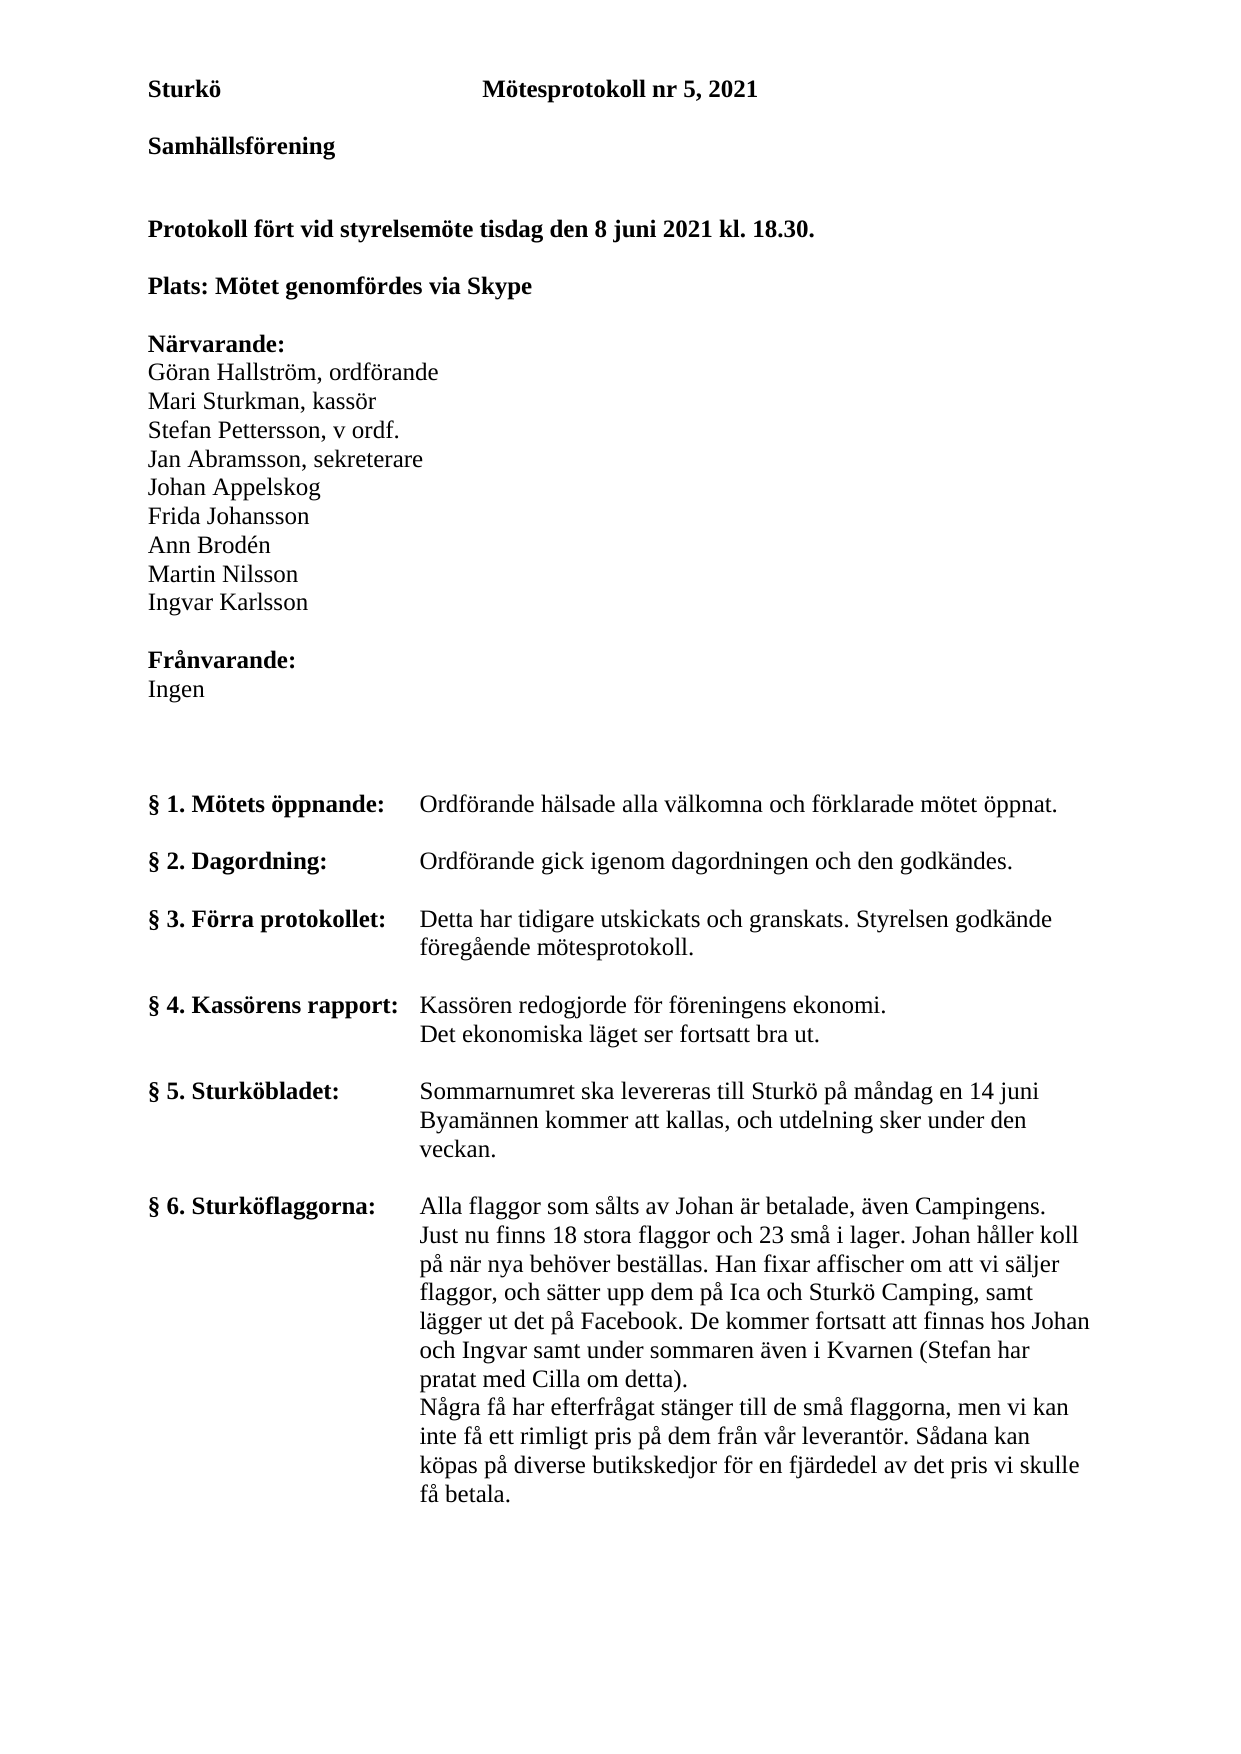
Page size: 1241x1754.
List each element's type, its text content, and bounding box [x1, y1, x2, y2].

text Just nu finns 18 stora flaggor och 23 små i lager. Johan håller koll på när nya behöver beställas. Han fixar affischer om att vi säljer flaggor, och sätter upp dem på Ica och Sturkö Camping, samt lägger ut det på Facebook. De kommer fortsatt att finnas hos Johan och Ingvar samt under sommaren även i Kvarnen (Stefan har pratat med Cilla om detta). [419, 1220, 1093, 1392]
text Ingen [148, 674, 1093, 702]
text Frånvarande: [148, 645, 1093, 674]
text Protokoll fört vid styrelsemöte tisdag den 8 juni 2021 kl. 18.30. [148, 214, 1093, 242]
text § 2. Dagordning: Ordförande gick igenom dagordningen och den godkändes. [148, 846, 1093, 875]
text § 4. Kassörens rapport: Kassören redogjorde för föreningens ekonomi. [148, 990, 1093, 1019]
text Ingvar Karlsson [148, 587, 1093, 616]
text Ann Brodén [148, 530, 1093, 559]
text Några få har efterfrågat stänger till de små flaggorna, men vi kan inte få ett rimligt pris på dem från vår leverantör. Sådana kan köpas på diverse butikskedjor för en fjärdedel av det pris vi skulle få betala. [419, 1392, 1093, 1507]
text Mari Sturkman, kassör [148, 386, 1093, 415]
text Stefan Pettersson, v ordf. [148, 415, 1093, 444]
text § 3. Förra protokollet: Detta har tidigare utskickats och granskats. Styrelsen godkände föregående mötesprotokoll. [148, 904, 1093, 961]
text Jan Abramsson, sekreterare [148, 444, 1093, 472]
text Frida Johansson [148, 501, 1093, 530]
text Johan Appelskog [148, 472, 1093, 501]
text Det ekonomiska läget ser fortsatt bra ut. [419, 1019, 1093, 1047]
text Göran Hallström, ordförande [148, 357, 1093, 386]
text § 6. Sturköflaggorna: Alla flaggor som sålts av Johan är betalade, även Campingens. [148, 1191, 1093, 1220]
text Närvarande: [148, 329, 1093, 357]
text Martin Nilsson [148, 559, 1093, 587]
text § 1. Mötets öppnande: Ordförande hälsade alla välkomna och förklarade mötet öppnat. [148, 789, 1093, 817]
text Plats: Mötet genomfördes via Skype [148, 271, 1093, 300]
text § 5. Sturköbladet: Sommarnumret ska levereras till Sturkö på måndag en 14 juni Byamännen kommer att kallas, och utdelning sker under den veckan. [148, 1076, 1093, 1162]
